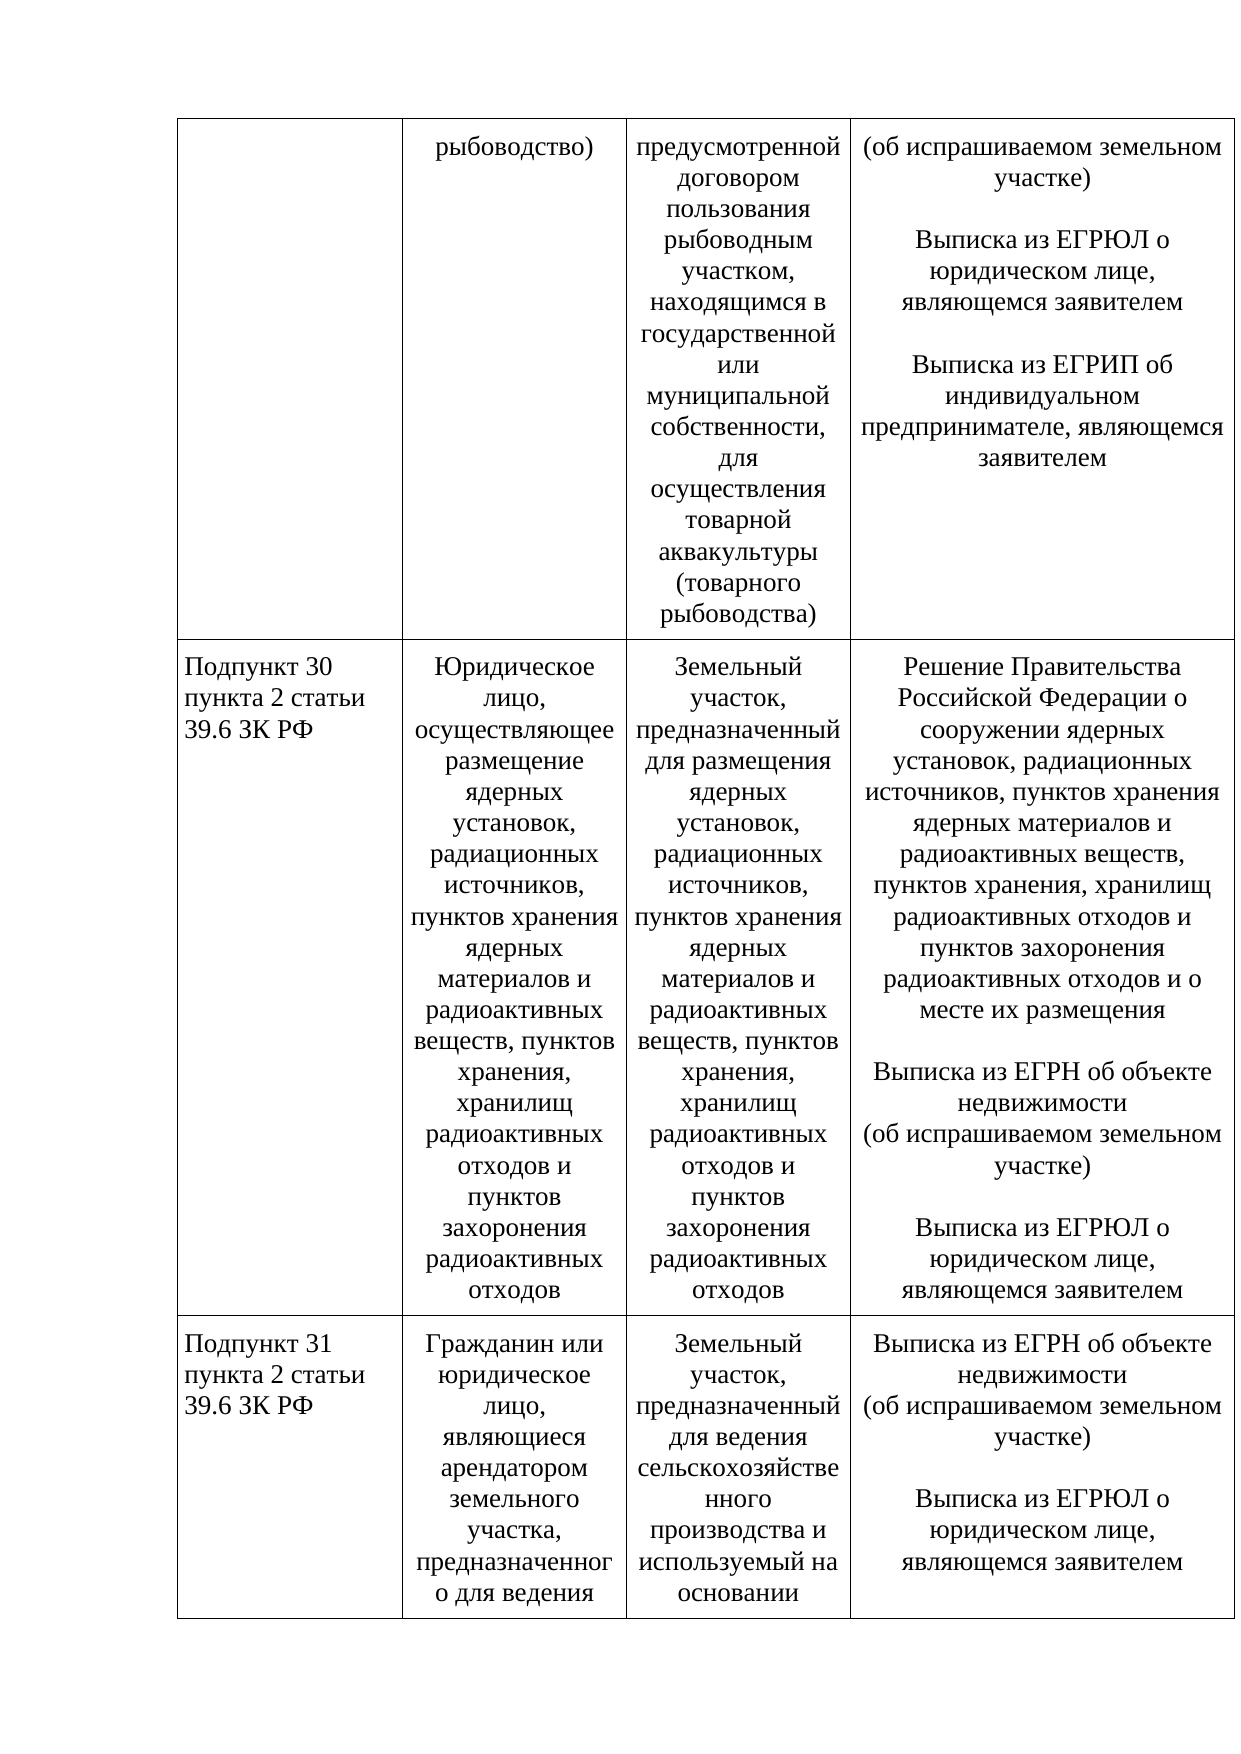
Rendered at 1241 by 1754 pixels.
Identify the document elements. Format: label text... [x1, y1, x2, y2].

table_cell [403, 1316, 626, 1618]
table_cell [851, 1316, 1234, 1618]
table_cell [851, 119, 1234, 639]
table_cell Земельный участок, предназначенный для размещения ядерных установок, радиационных источников, пунктов хранения ядерных материалов и радиоактивных веществ, пунктов хранения, хранилищ радиоактивных отходов и пунктов захоронения радиоактивных отходов [627, 640, 850, 1315]
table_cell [178, 1316, 402, 1618]
table_cell Решение Правительства Российской Федерации о сооружении ядерных установок, радиационных источников, пунктов хранения ядерных материалов и радиоактивных веществ, пунктов хранения, хранилищ радиоактивных отходов и пунктов захоронения радиоактивных отходов и о месте их размещения Выписка из ЕГРН об объекте недвижимости (об испрашиваемом земельном участке) Выписка из ЕГРЮЛ о юридическом лице, являющемся заявителем [851, 640, 1234, 1315]
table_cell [178, 119, 402, 639]
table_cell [627, 119, 850, 639]
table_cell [403, 119, 626, 639]
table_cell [627, 1316, 850, 1618]
table_cell Подпункт 30 пункта 2 статьи 39.6 ЗК РФ [178, 640, 402, 1315]
table_cell Юридическое лицо, осуществляющее размещение ядерных установок, радиационных источников, пунктов хранения ядерных материалов и радиоактивных веществ, пунктов хранения, хранилищ радиоактивных отходов и пунктов захоронения радиоактивных отходов [403, 640, 626, 1315]
